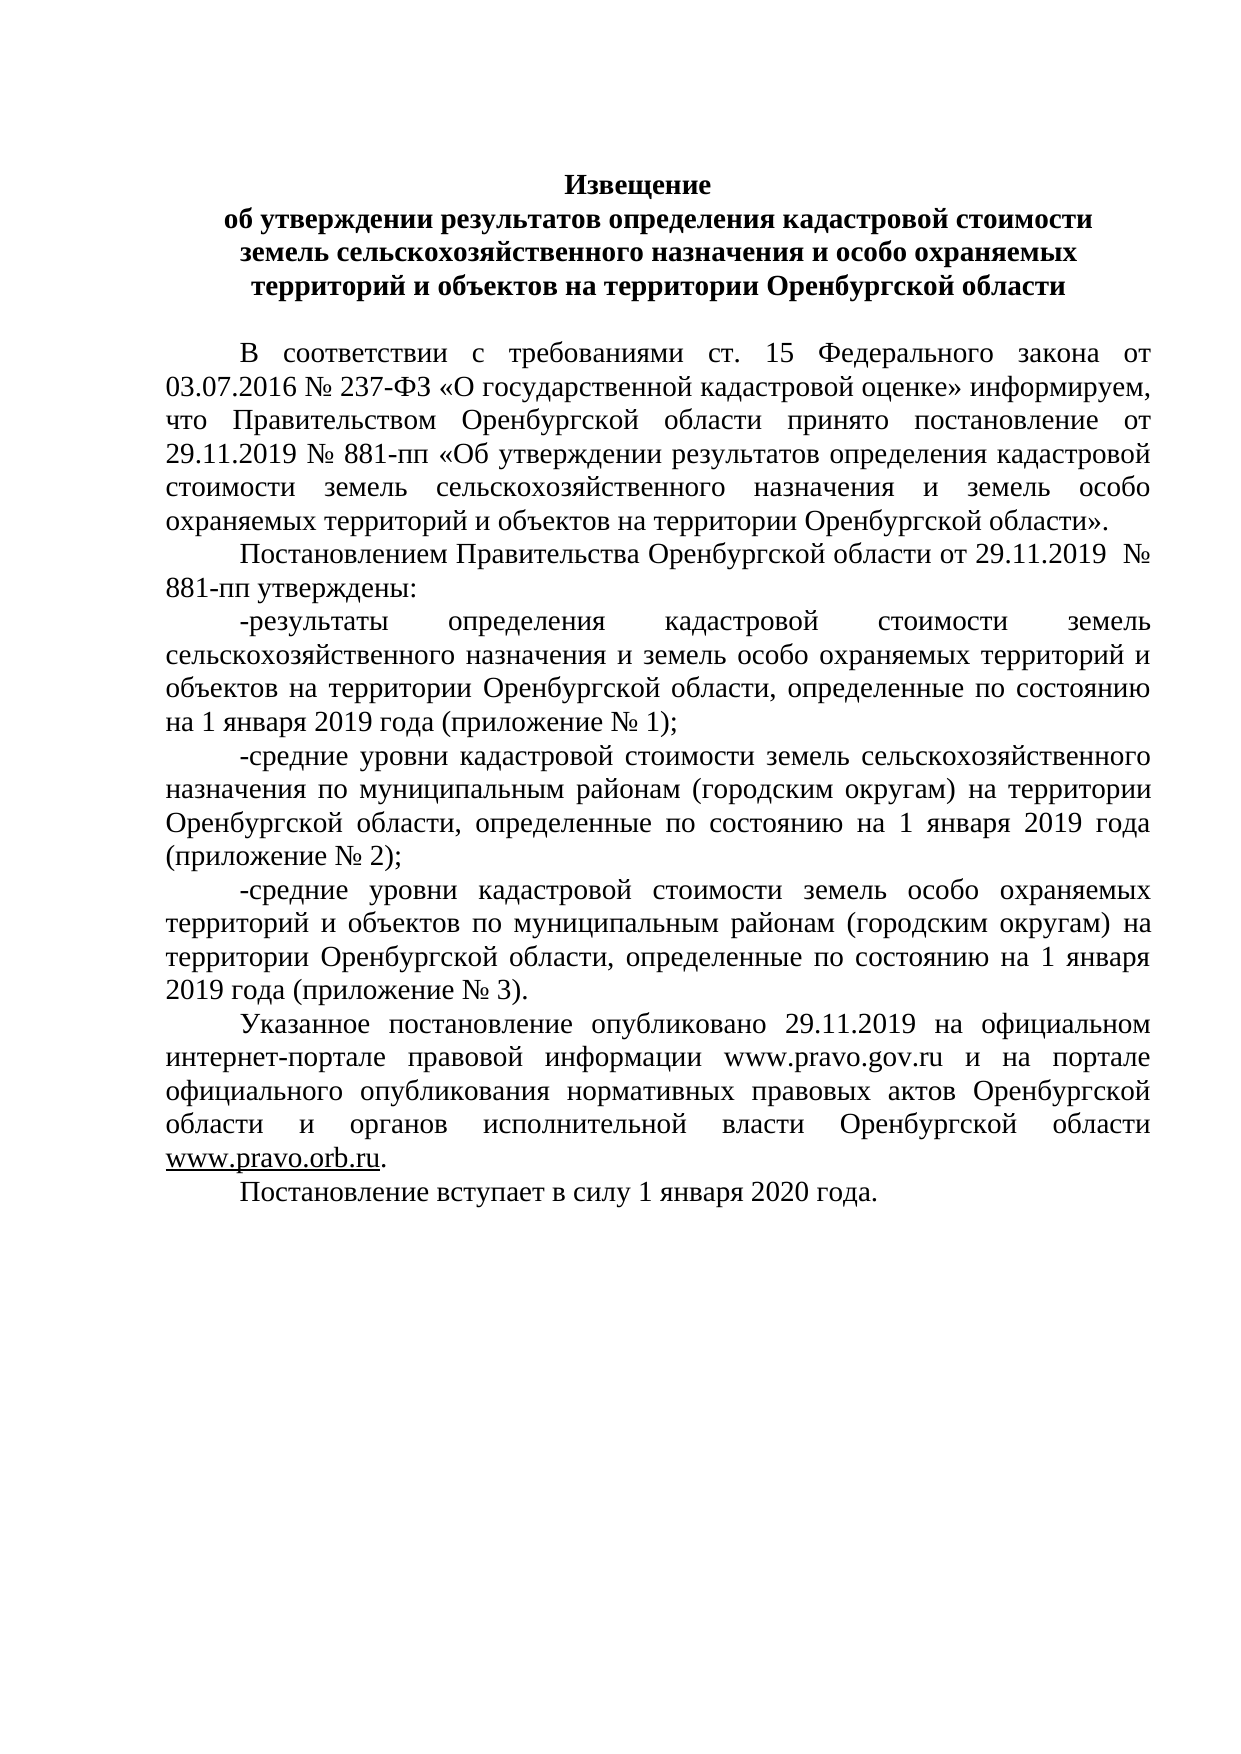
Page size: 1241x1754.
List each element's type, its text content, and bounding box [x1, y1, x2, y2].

text Постановление вступает в силу 1 января 2020 года. [165, 1174, 1152, 1207]
text об утверждении результатов определения кадастровой стоимости [165, 201, 1152, 234]
text Извещение [165, 167, 1152, 201]
text В соответствии с требованиями ст. 15 Федерального закона от 03.07.2016 № 237-ФЗ «О государственной кадастровой оценке» информируем, что Правительством Оренбургской области принято постановление от 29.11.2019 № 881-пп «Об утверждении результатов определения кадастровой стоимости земель сельскохозяйственного назначения и земель особо охраняемых территорий и объектов на территории Оренбургской области». [165, 335, 1152, 536]
text Постановлением Правительства Оренбургской области от 29.11.2019 № 881-пп утверждены: [165, 536, 1152, 603]
text Указанное постановление опубликовано 29.11.2019 на официальном интернет-портале правовой информации www.pravo.gov.ru и на портале официального опубликования нормативных правовых актов Оренбургской области и органов исполнительной власти Оренбургской области www.pravo.orb.ru. [165, 1006, 1152, 1174]
text -средние уровни кадастровой стоимости земель сельскохозяйственного назначения по муниципальным районам (городским округам) на территории Оренбургской области, определенные по состоянию на 1 января 2019 года (приложение № 2); [165, 738, 1152, 872]
text -результаты определения кадастровой стоимости земель сельскохозяйственного назначения и земель особо охраняемых территорий и объектов на территории Оренбургской области, определенные по состоянию на 1 января 2019 года (приложение № 1); [165, 603, 1152, 738]
text -средние уровни кадастровой стоимости земель особо охраняемых территорий и объектов по муниципальным районам (городским округам) на территории Оренбургской области, определенные по состоянию на 1 января 2019 года (приложение № 3). [165, 872, 1152, 1006]
text земель сельскохозяйственного назначения и особо охраняемых территорий и объектов на территории Оренбургской области [165, 234, 1152, 302]
